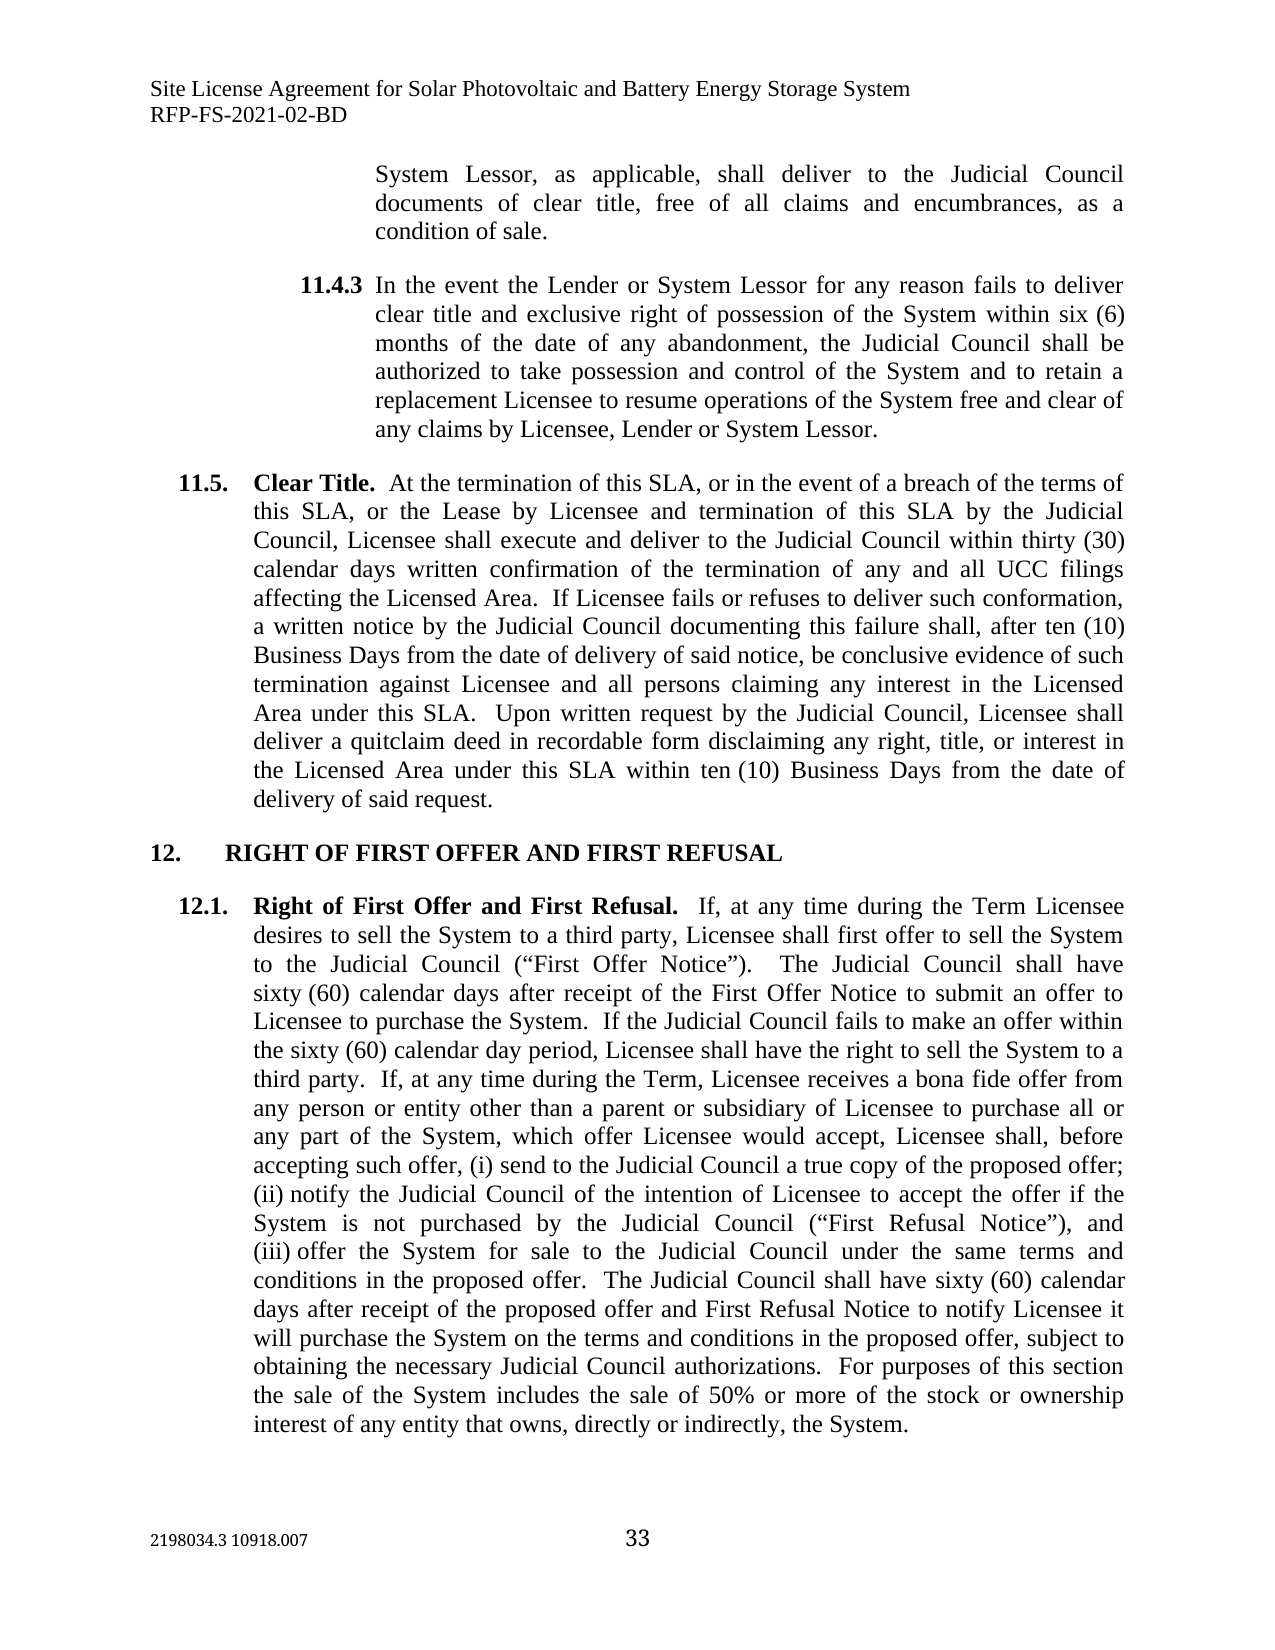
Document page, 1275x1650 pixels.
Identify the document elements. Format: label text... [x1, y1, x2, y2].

subtitle Clear Title. At the termination of this SLA, or in the event of a breach of the terms of this SLA, or the Lease by Licensee and termination of this SLA by the Judicial Council, Licensee shall execute and deliver to the Judicial Council within thirty (30) calendar days written confirmation of the termination of any and all UCC filings affecting the Licensed Area. If Licensee fails or refuses to deliver such conformation, a written notice by the Judicial Council documenting this failure shall, after ten (10) Business Days from the date of delivery of said notice, be conclusive evidence of such termination against Licensee and all persons claiming any interest in the Licensed Area under this SLA. Upon written request by the Judicial Council, Licensee shall deliver a quitclaim deed in recordable form disclaiming any right, title, or interest in the Licensed Area under this SLA within ten (10) Business Days from the date of delivery of said request. [178, 468, 1125, 813]
subtitle In the event the Lender or System Lessor for any reason fails to deliver clear title and exclusive right of possession of the System within six (6) months of the date of any abandonment, the Judicial Council shall be authorized to take possession and control of the System and to retain a replacement Licensee to resume operations of the System free and clear of any claims by Licensee, Lender or System Lessor. [300, 270, 1125, 443]
subtitle Right of First Offer and First Refusal. If, at any time during the Term Licensee desires to sell the System to a third party, Licensee shall first offer to sell the System to the Judicial Council (“First Offer Notice”). The Judicial Council shall have sixty (60) calendar days after receipt of the First Offer Notice to submit an offer to Licensee to purchase the System. If the Judicial Council fails to make an offer within the sixty (60) calendar day period, Licensee shall have the right to sell the System to a third party. If, at any time during the Term, Licensee receives a bona fide offer from any person or entity other than a parent or subsidiary of Licensee to purchase all or any part of the System, which offer Licensee would accept, Licensee shall, before accepting such offer, (i) send to the Judicial Council a true copy of the proposed offer; (ii) notify the Judicial Council of the intention of Licensee to accept the offer if the System is not purchased by the Judicial Council (“First Refusal Notice”), and (iii) offer the System for sale to the Judicial Council under the same terms and conditions in the proposed offer. The Judicial Council shall have sixty (60) calendar days after receipt of the proposed offer and First Refusal Notice to notify Licensee it will purchase the System on the terms and conditions in the proposed offer, subject to obtaining the necessary Judicial Council authorizations. For purposes of this section the sale of the System includes the sale of 50% or more of the stock or ownership interest of any entity that owns, directly or indirectly, the System. [178, 891, 1125, 1438]
subtitle RIGHT OF FIRST OFFER AND FIRST REFUSAL [150, 838, 1125, 866]
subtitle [300, 159, 1125, 245]
